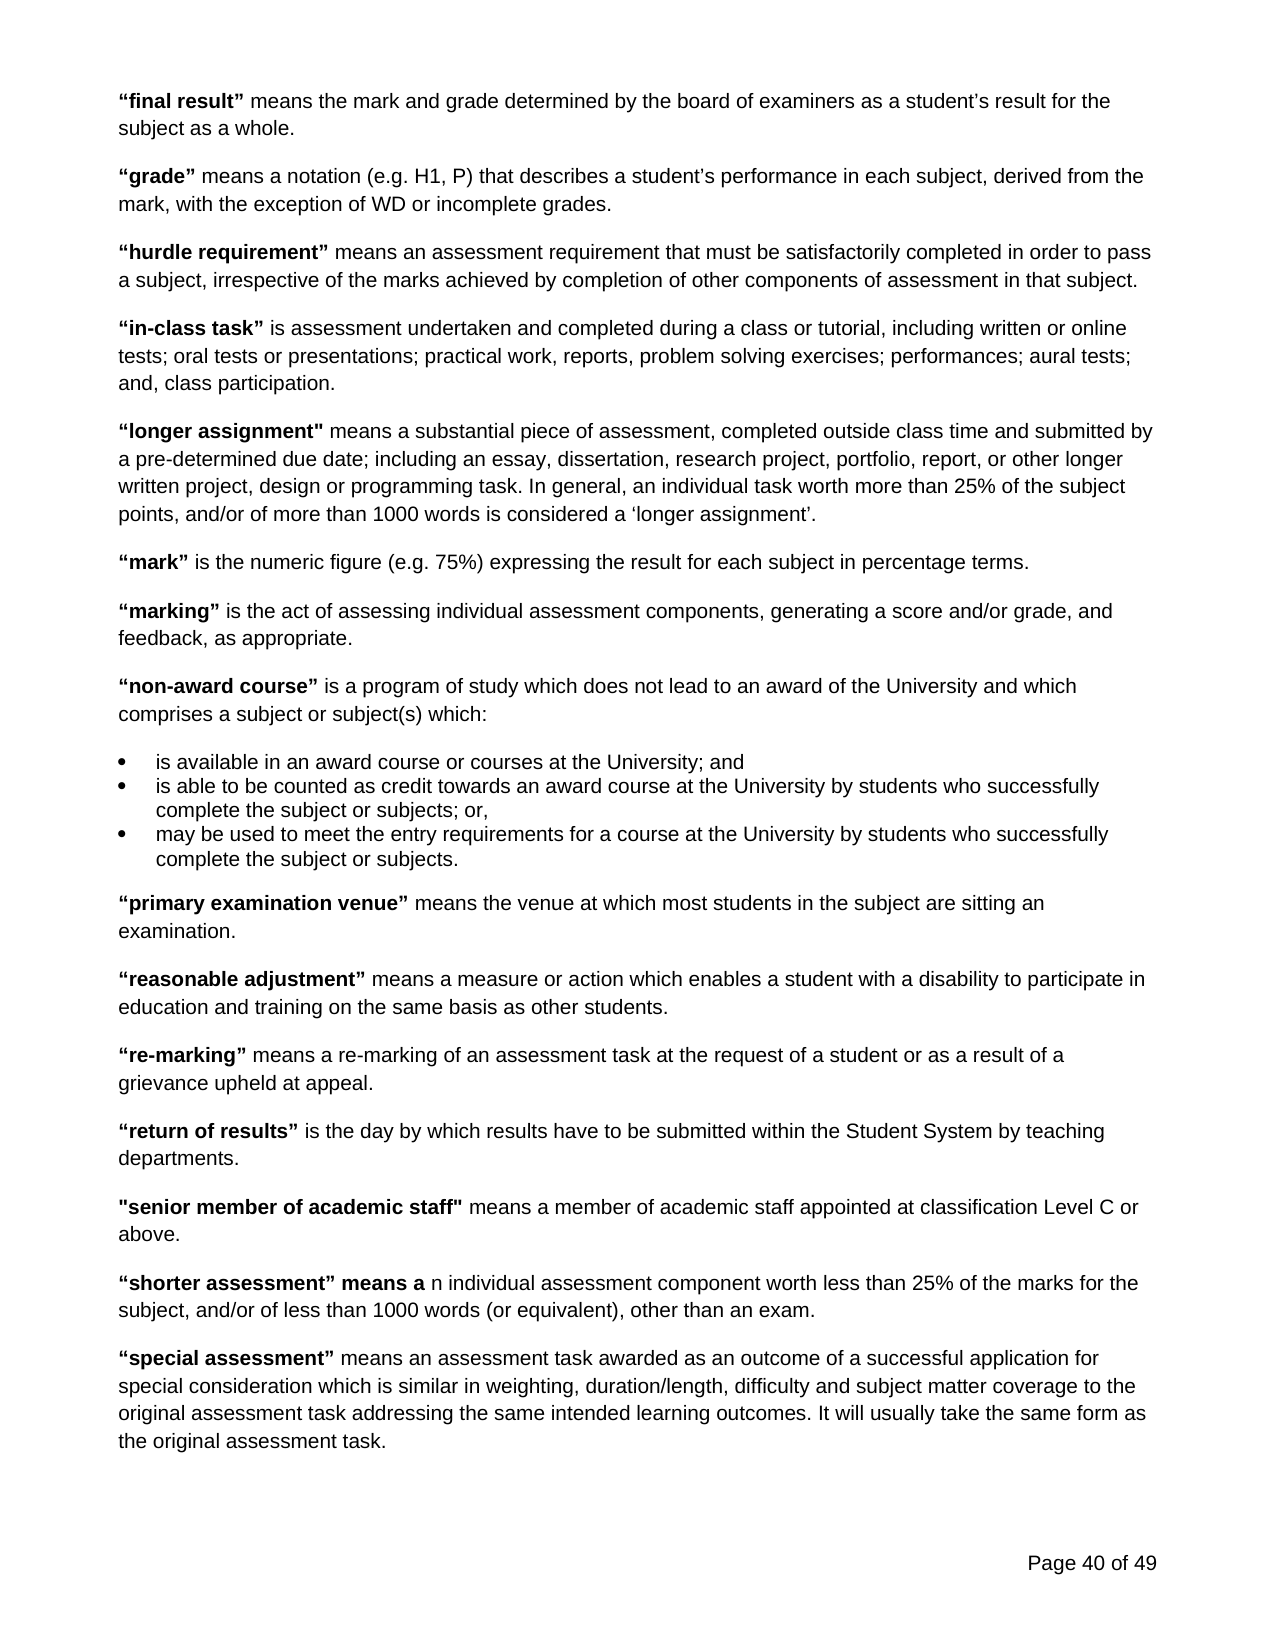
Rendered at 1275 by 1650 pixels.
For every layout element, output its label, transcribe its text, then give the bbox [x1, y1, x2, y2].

text “primary examination venue” means the venue at which most students in the subject are sitting an examination. [118, 891, 1157, 943]
text “marking” is the act of assessing individual assessment components, generating a score and/or grade, and feedback, as appropriate. [118, 598, 1157, 650]
text “reasonable adjustment” means a measure or action which enables a student with a disability to participate in education and training on the same basis as other students. [118, 967, 1157, 1018]
text “hurdle requirement” means an assessment requirement that must be satisfactorily completed in order to pass a subject, irrespective of the marks achieved by completion of other components of assessment in that subject. [118, 240, 1157, 292]
text “in-class task” is assessment undertaken and completed during a class or tutorial, including written or online tests; oral tests or presentations; practical work, reports, problem solving exercises; performances; aural tests; and, class participation. [118, 316, 1157, 395]
list is available in an award course or courses at the University; and [118, 750, 1157, 774]
text “longer assignment" means a substantial piece of assessment, completed outside class time and submitted by a pre-determined due date; including an essay, dissertation, research project, portfolio, report, or other longer written project, design or programming task. In general, an individual task worth more than 25% of the subject points, and/or of more than 1000 words is considered a ‘longer assignment’. [118, 419, 1157, 526]
text "senior member of academic staff" means a member of academic staff appointed at classification Level C or above. [118, 1194, 1157, 1246]
text “re-marking” means a re-marking of an assessment task at the request of a student or as a result of a grievance upheld at appeal. [118, 1043, 1157, 1094]
text “non-award course” is a program of study which does not lead to an award of the University and which comprises a subject or subject(s) which: [118, 674, 1157, 726]
text “mark” is the numeric figure (e.g. 75%) expressing the result for each subject in percentage terms. [118, 550, 1157, 574]
text “special assessment” means an assessment task awarded as an outcome of a successful application for special consideration which is similar in weighting, duration/length, difficulty and subject matter coverage to the original assessment task addressing the same intended learning outcomes. It will usually take the same form as the original assessment task. [118, 1346, 1157, 1453]
list may be used to meet the entry requirements for a course at the University by students who successfully complete the subject or subjects. [118, 822, 1157, 870]
text “grade” means a notation (e.g. H1, P) that describes a student’s performance in each subject, derived from the mark, with the exception of WD or incomplete grades. [118, 164, 1157, 216]
text “final result” means the mark and grade determined by the board of examiners as a student’s result for the subject as a whole. [118, 88, 1157, 140]
text “return of results” is the day by which results have to be submitted within the Student System by teaching departments. [118, 1119, 1157, 1170]
text “shorter assessment” means a n individual assessment component worth less than 25% of the marks for the subject, and/or of less than 1000 words (or equivalent), other than an exam. [118, 1270, 1157, 1322]
list is able to be counted as credit towards an award course at the University by students who successfully complete the subject or subjects; or, [118, 774, 1157, 822]
